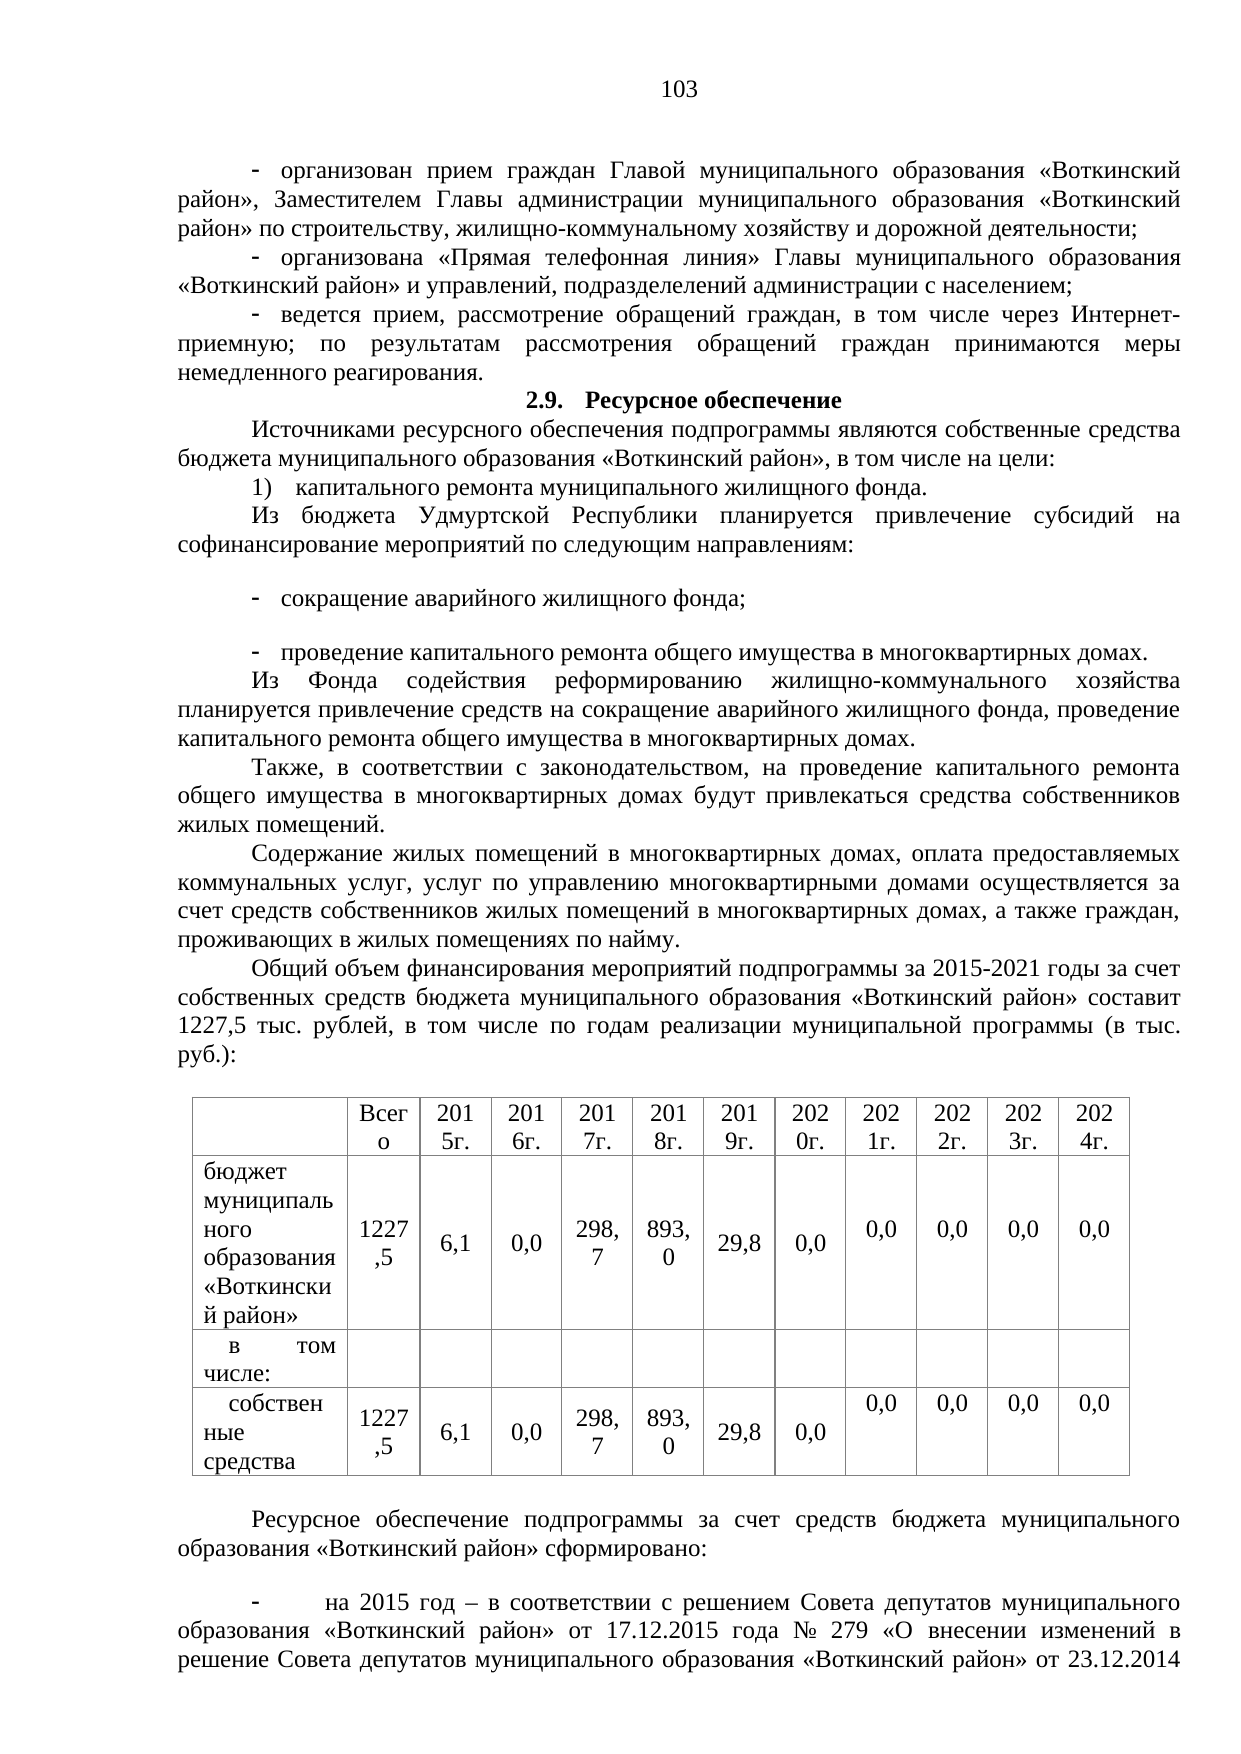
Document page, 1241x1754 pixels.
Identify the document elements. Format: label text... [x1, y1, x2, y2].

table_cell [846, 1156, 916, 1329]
list капитального ремонта муниципального жилищного фонда. [177, 472, 1181, 500]
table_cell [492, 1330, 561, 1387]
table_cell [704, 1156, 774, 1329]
text Из бюджета Удмуртской Республики планируется привлечение субсидий на софинансирование мероприятий по следующим направлениям: [177, 500, 1181, 558]
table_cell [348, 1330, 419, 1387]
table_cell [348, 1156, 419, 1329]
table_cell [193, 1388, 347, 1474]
text Из Фонда содействия реформированию жилищно-коммунального хозяйства планируется привлечение средств на сокращение аварийного жилищного фонда, проведение капитального ремонта общего имущества в многоквартирных домах. [177, 665, 1181, 752]
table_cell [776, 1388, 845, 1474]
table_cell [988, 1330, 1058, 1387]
list проведение капитального ремонта общего имущества в многоквартирных домах. [177, 637, 1181, 665]
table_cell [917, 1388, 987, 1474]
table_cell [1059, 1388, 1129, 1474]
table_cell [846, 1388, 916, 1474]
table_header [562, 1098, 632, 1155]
text Ресурсное обеспечение подпрограммы за счет средств бюджета муниципального образования «Воткинский район» сформировано: [177, 1504, 1181, 1562]
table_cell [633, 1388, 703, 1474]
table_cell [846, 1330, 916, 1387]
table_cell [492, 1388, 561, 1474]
text Источниками ресурсного обеспечения подпрограммы являются собственные средства бюджета муниципального образования «Воткинский район», в том числе на цели: [177, 414, 1181, 472]
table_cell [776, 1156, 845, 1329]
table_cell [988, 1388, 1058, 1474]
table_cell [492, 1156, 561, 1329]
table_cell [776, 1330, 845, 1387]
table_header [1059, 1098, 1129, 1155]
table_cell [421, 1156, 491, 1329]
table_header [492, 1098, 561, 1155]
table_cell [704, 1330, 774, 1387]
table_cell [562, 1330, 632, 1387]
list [177, 1587, 1181, 1673]
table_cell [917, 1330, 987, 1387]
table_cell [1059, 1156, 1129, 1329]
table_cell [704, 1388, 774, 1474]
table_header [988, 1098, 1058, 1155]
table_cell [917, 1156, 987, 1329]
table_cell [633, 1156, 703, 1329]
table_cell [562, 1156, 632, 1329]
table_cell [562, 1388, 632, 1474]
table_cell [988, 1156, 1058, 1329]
text Содержание жилых помещений в многоквартирных домах, оплата предоставляемых коммунальных услуг, услуг по управлению многоквартирными домами осуществляется за счет средств собственников жилых помещений в многоквартирных домах, а также граждан, проживающих в жилых помещениях по найму. [177, 838, 1181, 953]
text Также, в соответствии с законодательством, на проведение капитального ремонта общего имущества в многоквартирных домах будут привлекаться средства собственников жилых помещений. [177, 752, 1181, 838]
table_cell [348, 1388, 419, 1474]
list сокращение аварийного жилищного фонда; [177, 583, 1181, 612]
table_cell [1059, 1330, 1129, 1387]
text 2.9. Ресурсное обеспечение [251, 385, 1116, 414]
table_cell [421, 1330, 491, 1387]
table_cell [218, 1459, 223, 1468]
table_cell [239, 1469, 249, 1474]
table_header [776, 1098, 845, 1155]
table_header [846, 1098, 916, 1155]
list ведется прием, рассмотрение обращений граждан, в том числе через Интернет-приемную; по результатам рассмотрения обращений граждан принимаются меры немедленного реагирования. [177, 299, 1181, 385]
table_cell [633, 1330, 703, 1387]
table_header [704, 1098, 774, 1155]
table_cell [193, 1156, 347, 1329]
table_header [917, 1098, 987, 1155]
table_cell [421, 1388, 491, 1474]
list организована «Прямая телефонная линия» Главы муниципального образования «Воткинский район» и управлений, подразделелений администрации с населением; [177, 242, 1181, 299]
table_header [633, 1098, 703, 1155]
text Общий объем финансирования мероприятий подпрограммы за 2015-2021 годы за счет собственных средств бюджета муниципального образования «Воткинский район» составит 1227,5 тыс. рублей, в том числе по годам реализации муниципальной программы (в тыс. руб.): [177, 953, 1181, 1068]
list организован прием граждан Главой муниципального образования «Воткинский район», Заместителем Главы администрации муниципального образования «Воткинский район» по строительству, жилищно-коммунальному хозяйству и дорожной деятельности; [177, 155, 1181, 242]
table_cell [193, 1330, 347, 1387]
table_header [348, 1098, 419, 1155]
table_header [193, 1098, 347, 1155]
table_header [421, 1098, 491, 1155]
